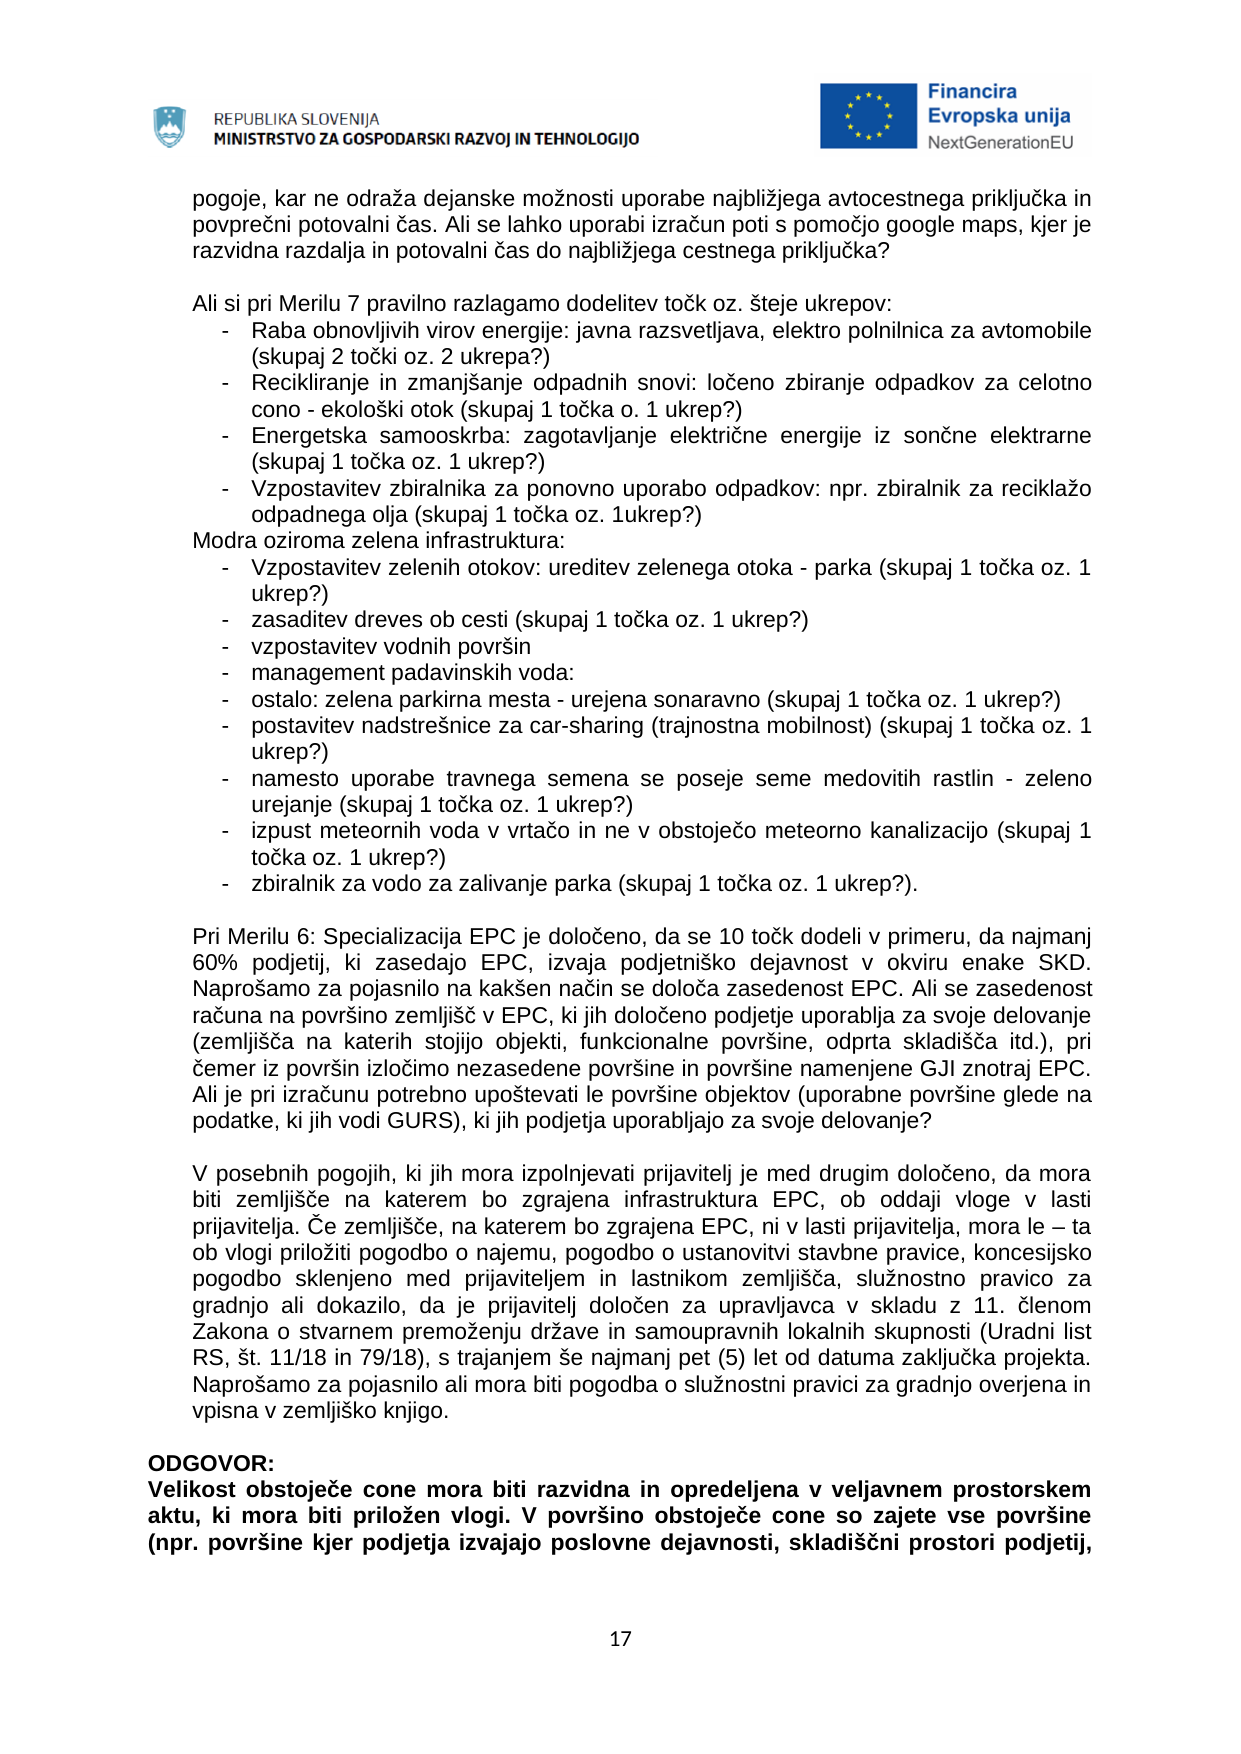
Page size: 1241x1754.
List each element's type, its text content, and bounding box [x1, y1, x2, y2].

text Modra oziroma zelena infrastruktura: [192, 527, 1093, 554]
list izpust meteornih voda v vrtačo in ne v obstoječo meteorno kanalizacijo (skupaj 1 točka oz. 1 ukrep?) [221, 817, 1093, 870]
list zasaditev dreves ob cesti (skupaj 1 točka oz. 1 ukrep?) [221, 606, 1093, 633]
list Vzpostavitev zelenih otokov: ureditev zelenega otoka - parka (skupaj 1 točka oz. 1 ukrep?) [221, 554, 1093, 606]
list zbiralnik za vodo za zalivanje parka (skupaj 1 točka oz. 1 ukrep?). [221, 870, 1093, 896]
list postavitev nadstrešnice za car-sharing (trajnostna mobilnost) (skupaj 1 točka oz. 1 ukrep?) [221, 712, 1093, 764]
list Raba obnovljivih virov energije: javna razsvetljava, elektro polnilnica za avtomobile (skupaj 2 točki oz. 2 ukrepa?) [221, 317, 1093, 369]
list ostalo: zelena parkirna mesta - urejena sonaravno (skupaj 1 točka oz. 1 ukrep?) [221, 686, 1093, 712]
text V posebnih pogojih, ki jih mora izpolnjevati prijavitelj je med drugim določeno, da mora biti zemljišče na katerem bo zgrajena infrastruktura EPC, ob oddaji vloge v lasti prijavitelja. Če zemljišče, na katerem bo zgrajena EPC, ni v lasti prijavitelja, mora le – ta ob vlogi priložiti pogodbo o najemu, pogodbo o ustanovitvi stavbne pravice, koncesijsko pogodbo sklenjeno med prijaviteljem in lastnikom zemljišča, služnostno pravico za gradnjo ali dokazilo, da je prijavitelj določen za upravljavca v skladu z 11. členom Zakona o stvarnem premoženju države in samoupravnih lokalnih skupnosti (Uradni list RS, št. 11/18 in 79/18), s trajanjem še najmanj pet (5) let od datuma zaključka projekta. Naprošamo za pojasnilo ali mora biti pogodba o služnostni pravici za gradnjo overjena in vpisna v zemljiško knjigo. [192, 1160, 1093, 1423]
list Vzpostavitev zbiralnika za ponovno uporabo odpadkov: npr. zbiralnik za reciklažo odpadnega olja (skupaj 1 točka oz. 1ukrep?) [221, 475, 1093, 527]
text Pri Merilu 6: Specializacija EPC je določeno, da se 10 točk dodeli v primeru, da najmanj 60% podjetij, ki zasedajo EPC, izvaja podjetniško dejavnost v okviru enake SKD. Naprošamo za pojasnilo na kakšen način se določa zasedenost EPC. Ali se zasedenost računa na površino zemljišč v EPC, ki jih določeno podjetje uporablja za svoje delovanje (zemljišča na katerih stojijo objekti, funkcionalne površine, odprta skladišča itd.), pri čemer iz površin izločimo nezasedene površine in površine namenjene GJI znotraj EPC. Ali je pri izračunu potrebno upoštevati le površine objektov (uporabne površine glede na podatke, ki jih vodi GURS), ki jih podjetja uporabljajo za svoje delovanje? [192, 923, 1093, 1133]
list management padavinskih voda: [221, 659, 1093, 686]
text Ali si pri Merilu 7 pravilno razlagamo dodelitev točk oz. šteje ukrepov: [192, 290, 1093, 317]
picture [147, 99, 659, 157]
list vzpostavitev vodnih površin [221, 633, 1093, 659]
list Recikliranje in zmanjšanje odpadnih snovi: ločeno zbiranje odpadkov za celotno cono - ekološki otok (skupaj 1 točka o. 1 ukrep?) [221, 369, 1093, 422]
text ODGOVOR: [148, 1450, 1093, 1476]
list namesto uporabe travnega semena se poseje seme medovitih rastlin - zeleno urejanje (skupaj 1 točka oz. 1 ukrep?) [221, 764, 1093, 817]
picture [813, 73, 1092, 157]
list Energetska samooskrba: zagotavljanje električne energije iz sončne elektrarne (skupaj 1 točka oz. 1 ukrep?) [221, 422, 1093, 475]
